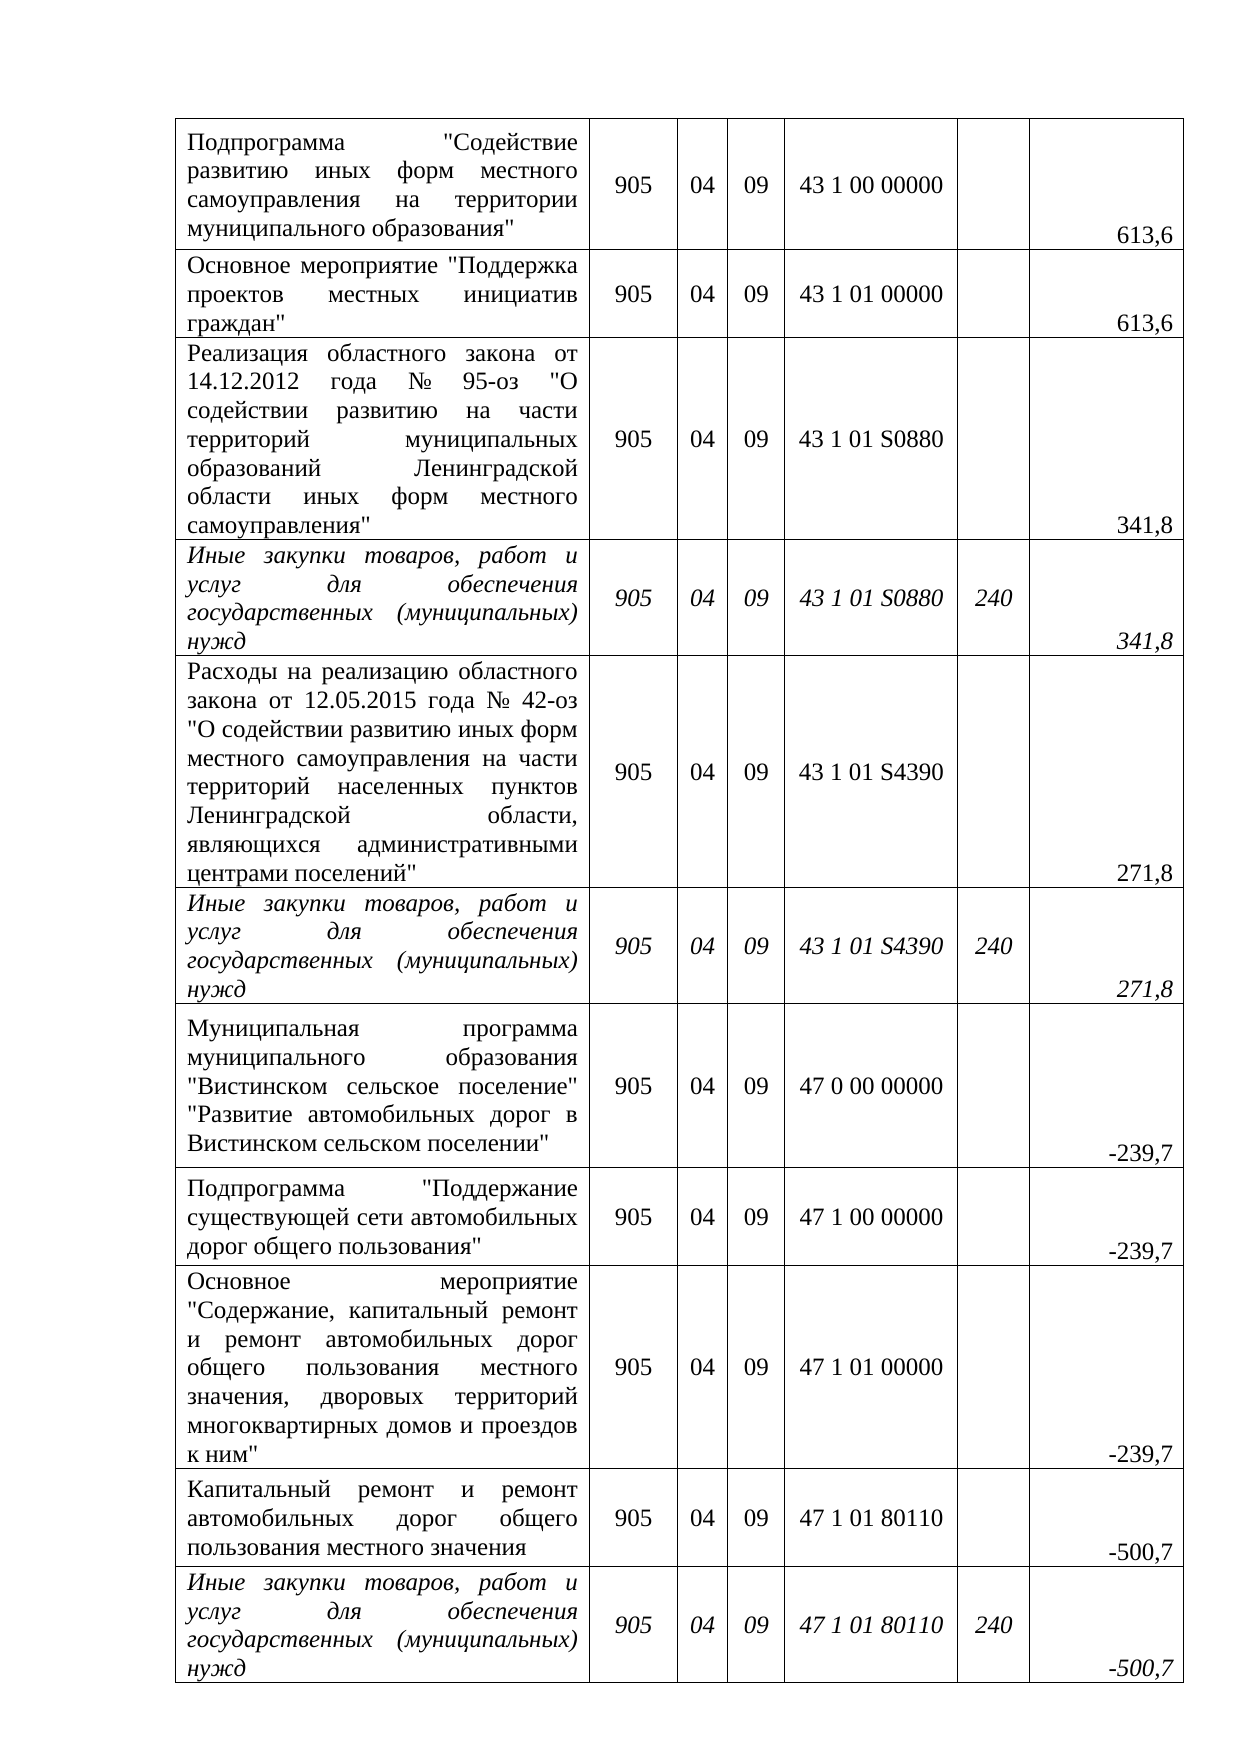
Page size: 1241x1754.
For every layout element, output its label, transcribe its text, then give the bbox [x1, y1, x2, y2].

table_cell 04 [678, 1567, 727, 1682]
table_cell 47 1 00 00000 [785, 1168, 957, 1265]
table_cell [958, 1004, 1029, 1167]
table_cell 09 [728, 540, 784, 655]
table_cell 613,6 [1030, 119, 1183, 249]
table_cell 240 [958, 1567, 1029, 1682]
table_cell 47 1 01 00000 [785, 1266, 957, 1467]
table_cell 905 [590, 1469, 677, 1566]
table_cell 09 [728, 1469, 784, 1566]
table_cell 240 [958, 540, 1029, 655]
table_cell 905 [590, 338, 677, 539]
table_cell [958, 1469, 1029, 1566]
table_cell 04 [678, 888, 727, 1003]
table_cell 47 1 01 80110 [785, 1567, 957, 1682]
table_cell 43 1 01 S0880 [785, 540, 957, 655]
table_cell 09 [728, 119, 784, 249]
table_cell 09 [728, 888, 784, 1003]
table_cell 09 [728, 338, 784, 539]
table_cell 47 0 00 00000 [785, 1004, 957, 1167]
table_cell 905 [590, 1004, 677, 1167]
table_cell 905 [590, 250, 677, 337]
table_cell 04 [678, 119, 727, 249]
table_cell 09 [728, 656, 784, 887]
table_cell 905 [590, 1168, 677, 1265]
table_cell 09 [728, 1168, 784, 1265]
table_cell Подпрограмма "Содействие развитию иных форм местного самоуправления на территории муниципального образования" [176, 119, 589, 249]
table_cell Расходы на реализацию областного закона от 12.05.2015 года № 42-оз "О содействии развитию иных форм местного самоуправления на части территорий населенных пунктов Ленинградской области, являющихся административными центрами поселений" [176, 656, 589, 887]
table_cell 43 1 01 S0880 [785, 338, 957, 539]
table_cell 09 [728, 1004, 784, 1167]
table_cell [958, 338, 1029, 539]
table_cell Иные закупки товаров, работ и услуг для обеспечения государственных (муниципальных) нужд [176, 540, 589, 655]
table_cell [958, 1266, 1029, 1467]
table_cell 43 1 01 S4390 [785, 888, 957, 1003]
table_cell Иные закупки товаров, работ и услуг для обеспечения государственных (муниципальных) нужд [176, 888, 589, 1003]
table_cell [958, 656, 1029, 887]
table_cell 905 [590, 656, 677, 887]
table_cell 271,8 [1030, 888, 1183, 1003]
table_cell Реализация областного закона от 14.12.2012 года № 95-оз "О содействии развитию на части территорий муниципальных образований Ленинградской области иных форм местного самоуправления" [176, 338, 589, 539]
table_cell 04 [678, 1266, 727, 1467]
table_cell 905 [590, 119, 677, 249]
table_cell 09 [728, 1266, 784, 1467]
table_cell [958, 119, 1029, 249]
table_cell 341,8 [1030, 540, 1183, 655]
table_cell Основное мероприятие "Содержание, капитальный ремонт и ремонт автомобильных дорог общего пользования местного значения, дворовых территорий многоквартирных домов и проездов к ним" [176, 1266, 589, 1467]
table_cell 04 [678, 656, 727, 887]
table_cell -239,7 [1030, 1168, 1183, 1265]
table_cell Муниципальная программа муниципального образования "Вистинском сельское поселение" "Развитие автомобильных дорог в Вистинском сельском поселении" [176, 1004, 589, 1167]
table_cell 04 [678, 338, 727, 539]
table_cell -239,7 [1030, 1266, 1183, 1467]
table_cell -500,7 [1030, 1567, 1183, 1682]
table_cell 04 [678, 250, 727, 337]
table_cell 271,8 [1030, 656, 1183, 887]
table_cell Подпрограмма "Поддержание существующей сети автомобильных дорог общего пользования" [176, 1168, 589, 1265]
table_cell Капитальный ремонт и ремонт автомобильных дорог общего пользования местного значения [176, 1469, 589, 1566]
table_cell 04 [678, 540, 727, 655]
table_cell 04 [678, 1168, 727, 1265]
table_cell -500,7 [1030, 1469, 1183, 1566]
table_cell 905 [590, 1567, 677, 1682]
table_cell 43 1 01 00000 [785, 250, 957, 337]
table_cell 905 [590, 888, 677, 1003]
table_cell 09 [728, 1567, 784, 1682]
table_cell 613,6 [1030, 250, 1183, 337]
table_cell 341,8 [1030, 338, 1183, 539]
table_cell [958, 1168, 1029, 1265]
table_cell 905 [590, 540, 677, 655]
table_cell [958, 250, 1029, 337]
table_cell 43 1 00 00000 [785, 119, 957, 249]
table_cell 47 1 01 80110 [785, 1469, 957, 1566]
table_cell 04 [678, 1004, 727, 1167]
table_cell 240 [958, 888, 1029, 1003]
table_cell 905 [590, 1266, 677, 1467]
table_cell Основное мероприятие "Поддержка проектов местных инициатив граждан" [176, 250, 589, 337]
table_cell 04 [678, 1469, 727, 1566]
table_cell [176, 1567, 589, 1682]
table_cell 09 [728, 250, 784, 337]
table_cell 43 1 01 S4390 [785, 656, 957, 887]
table_cell -239,7 [1030, 1004, 1183, 1167]
